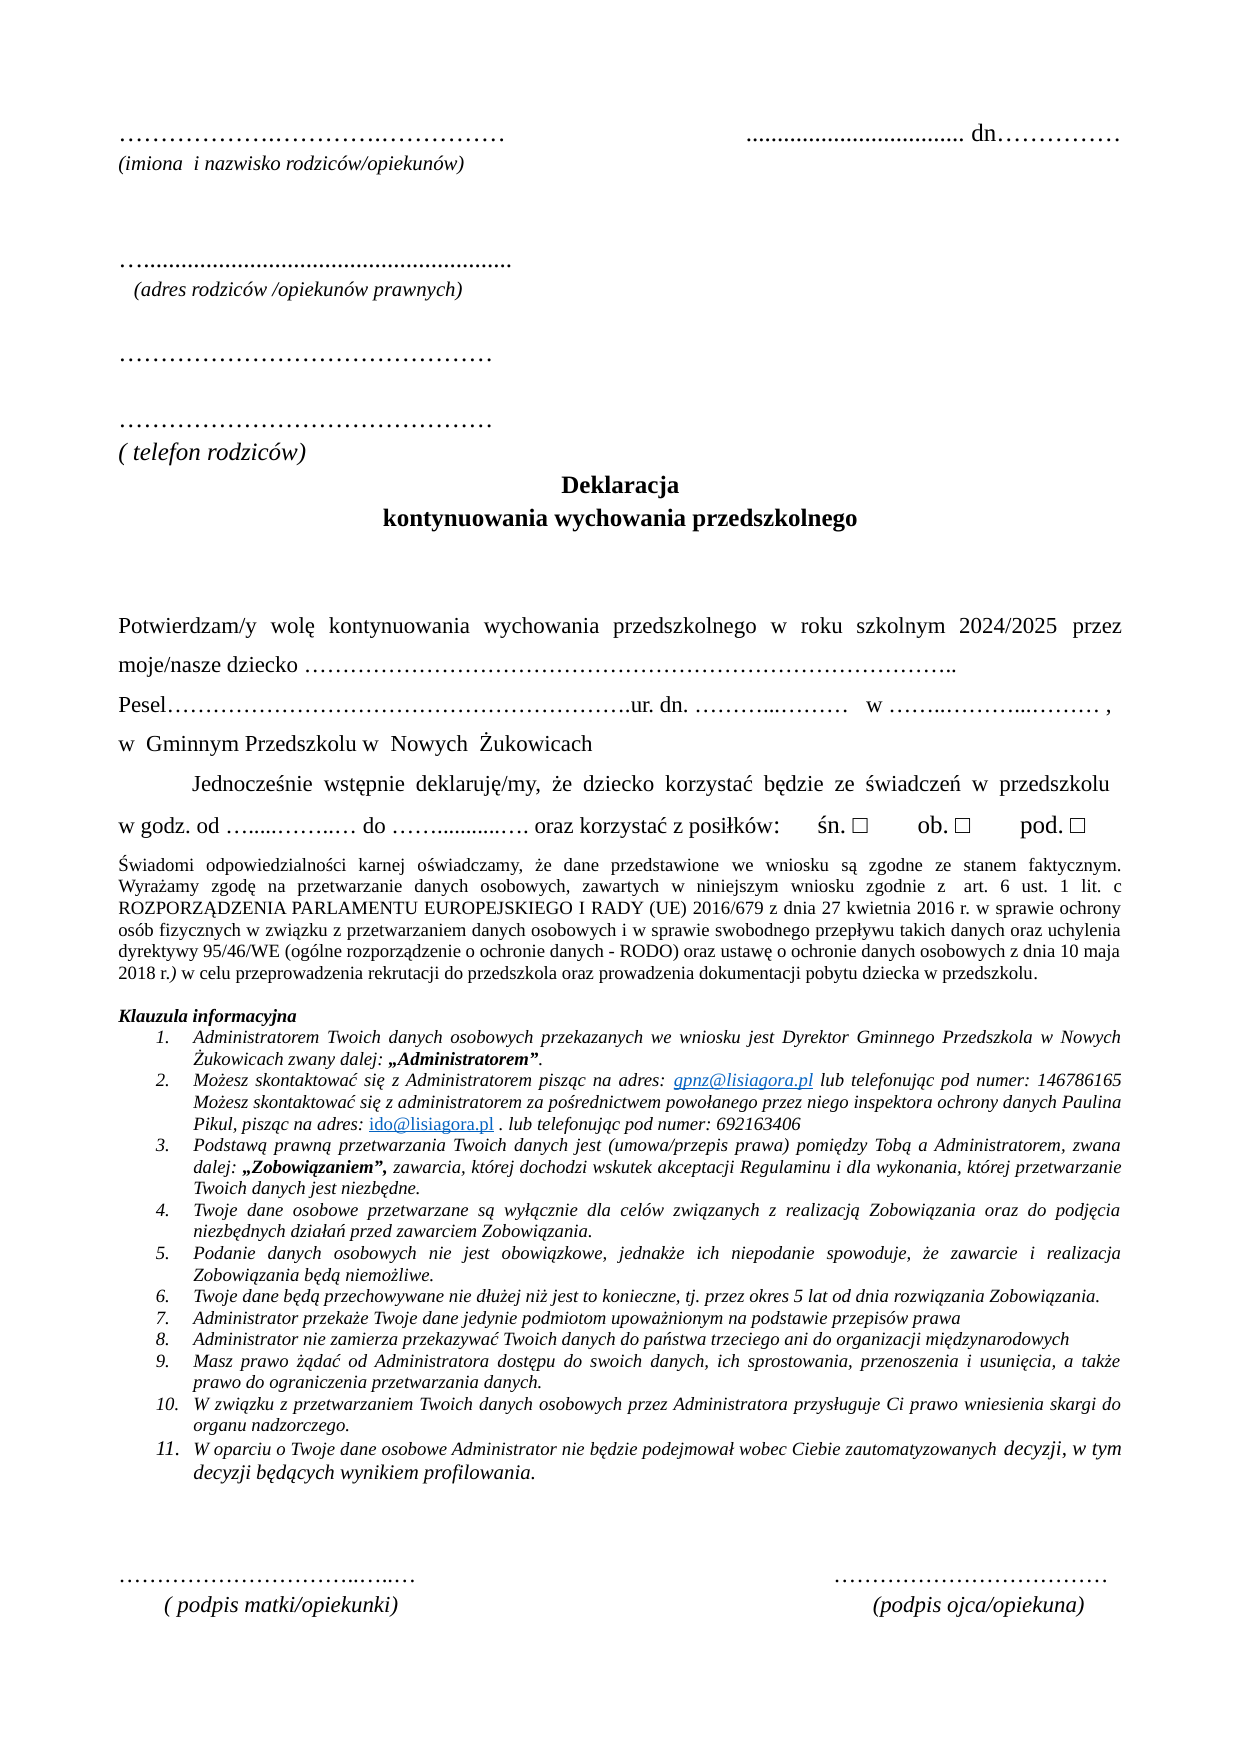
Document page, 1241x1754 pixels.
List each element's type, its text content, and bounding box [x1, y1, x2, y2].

text …………………………..…..… ……………………………… [118, 1561, 1122, 1587]
list Administratorem Twoich danych osobowych przekazanych we wniosku jest Dyrektor Gminnego Przedszkola w Nowych Żukowicach zwany dalej: „Administratorem”. [156, 1026, 1122, 1069]
text Świadomi odpowiedzialności karnej oświadczamy, że dane przedstawione we wniosku są zgodne ze stanem faktycznym. Wyrażamy zgodę na przetwarzanie danych osobowych, zawartych w niniejszym wniosku zgodnie z art. 6 ust. 1 lit. c ROZPORZĄDZENIA PARLAMENTU EUROPEJSKIEGO I RADY (UE) 2016/679 z dnia 27 kwietnia 2016 r. w sprawie ochrony osób fizycznych w związku z przetwarzaniem danych osobowych i w sprawie swobodnego przepływu takich danych oraz uchylenia dyrektywy 95/46/WE (ogólne rozporządzenie o ochronie danych - RODO) oraz ustawę o ochronie danych osobowych z dnia 10 maja 2018 r.) w celu przeprowadzenia rekrutacji do przedszkola oraz prowadzenia dokumentacji pobytu dziecka w przedszkolu. [118, 854, 1122, 897]
list Możesz skontaktować się z Administratorem pisząc na adres: gpnz@lisiagora.pl lub telefonując pod numer: 146786165 Możesz skontaktować się z administratorem za pośrednictwem powołanego przez niego inspektora ochrony danych Paulina Pikul, pisząc na adres: ido@lisiagora.pl . lub telefonując pod numer: 692163406 [156, 1069, 1122, 1134]
text Potwierdzam/y wolę kontynuowania wychowania przedszkolnego w roku szkolnym 2024/2025 przez moje/nasze dziecko ………………………………………………………………………….. [118, 612, 1122, 678]
list Podstawą prawną przetwarzania Twoich danych jest (umowa/przepis prawa) pomiędzy Tobą a Administratorem, zwana dalej: „Zobowiązaniem”, zawarcia, której dochodzi wskutek akceptacji Regulaminu i dla wykonania, której przetwarzanie Twoich danych jest niezbędne. [156, 1134, 1122, 1199]
text ( podpis matki/opiekunki) (podpis ojca/opiekuna) [118, 1591, 1122, 1617]
text ……………………………………… [118, 338, 1122, 366]
list Masz prawo żądać od Administratora dostępu do swoich danych, ich sprostowania, przenoszenia i usunięcia, a także prawo do ograniczenia przetwarzania danych. [156, 1350, 1122, 1393]
list Twoje dane będą przechowywane nie dłużej niż jest to konieczne, tj. przez okres 5 lat od dnia rozwiązania Zobowiązania. [156, 1285, 1122, 1307]
text …........................................................... [118, 244, 1122, 273]
text (adres rodziców /opiekunów prawnych) [118, 277, 1122, 301]
list W związku z przetwarzaniem Twoich danych osobowych przez Administratora przysługuje Ci prawo wniesienia skargi do organu nadzorczego. [156, 1393, 1122, 1436]
text Deklaracja [118, 470, 1122, 498]
list Podanie danych osobowych nie jest obowiązkowe, jednakże ich niepodanie spowoduje, że zawarcie i realizacja Zobowiązania będą niemożliwe. [156, 1242, 1122, 1285]
list Twoje dane osobowe przetwarzane są wyłącznie dla celów związanych z realizacją Zobowiązania oraz do podjęcia niezbędnych działań przed zawarciem Zobowiązania. [156, 1199, 1122, 1242]
text kontynuowania wychowania przedszkolnego [118, 503, 1122, 532]
list Administrator nie zamierza przekazywać Twoich danych do państwa trzeciego ani do organizacji międzynarodowych [156, 1328, 1122, 1350]
list Administrator przekaże Twoje dane jedynie podmiotom upoważnionym na podstawie przepisów prawa [156, 1307, 1122, 1328]
text ( telefon rodziców) [118, 437, 1122, 466]
text Klauzula informacyjna [118, 1005, 1122, 1026]
text Pesel…………………………………………………….ur. dn. ………...……… w ……..………...……… , w Gminnym Przedszkolu w Nowych Żukowicach [118, 691, 1122, 757]
text ……………….………….…………… ................................... dn…………… (imiona i nazwisko rodziców/opiekunów) [118, 118, 1122, 174]
text ……………………………………… [118, 404, 1122, 432]
text Jednocześnie wstępnie deklaruję/my, że dziecko korzystać będzie ze świadczeń w przedszkolu w godz. od ….....……..… do ……...........…. oraz korzystać z posiłków: śn. □ ob. □ pod. □ [118, 770, 1122, 839]
list W oparciu o Twoje dane osobowe Administrator nie będzie podejmował wobec Ciebie zautomatyzowanych decyzji, w tym decyzji będących wynikiem profilowania. [156, 1436, 1122, 1484]
